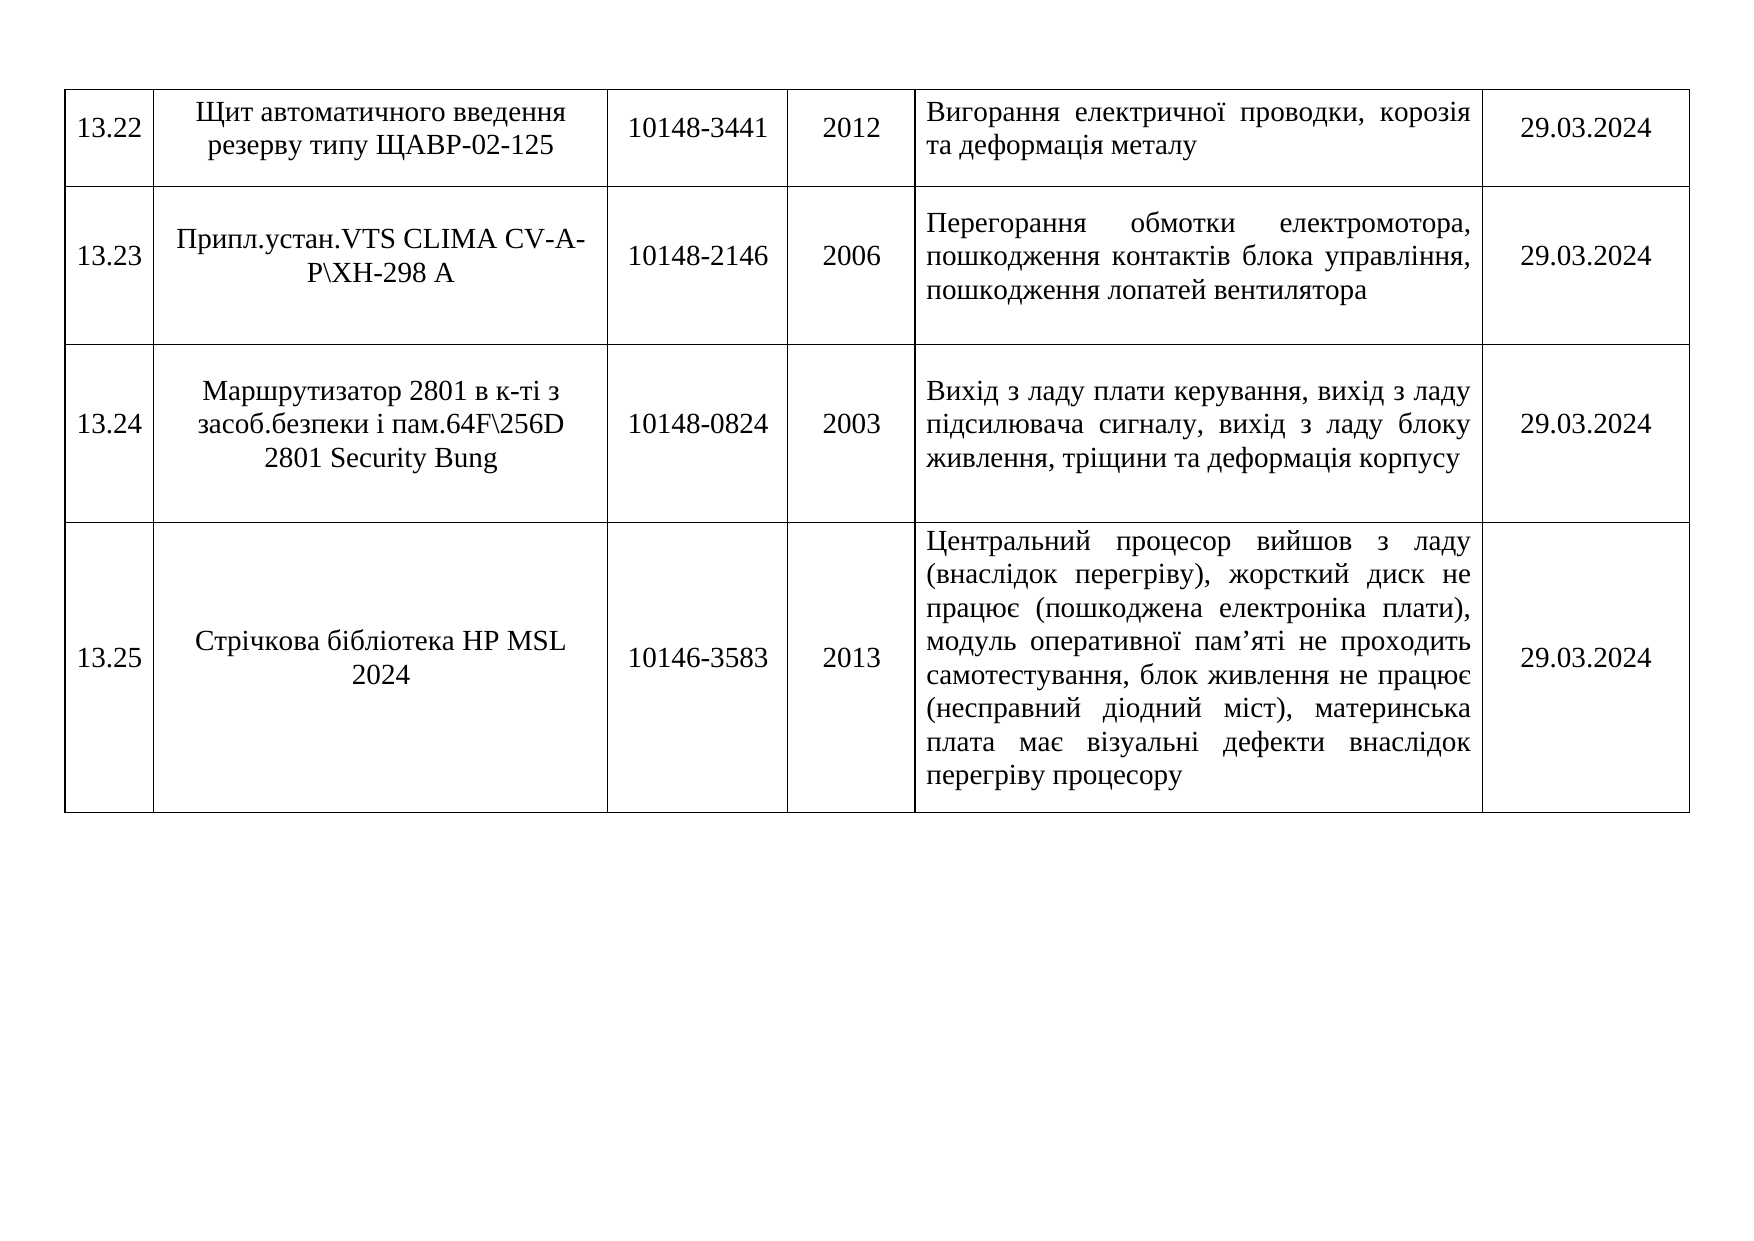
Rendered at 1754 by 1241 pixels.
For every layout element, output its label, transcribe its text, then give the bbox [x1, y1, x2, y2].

table_cell 13.22 [66, 90, 153, 186]
table_cell 10146-3583 [608, 523, 787, 812]
table_cell 10148-2146 [608, 187, 787, 344]
table_cell 29.03.2024 [1483, 90, 1689, 186]
table_cell Перегорання обмотки електромотора, пошкодження контактів блока управління, пошкодження лопатей вентилятора [916, 187, 1482, 344]
table_cell 10148-3441 [608, 90, 787, 186]
table_cell Вихід з ладу плати керування, вихід з ладу підсилювача сигналу, вихід з ладу блоку живлення, тріщини та деформація корпусу [916, 345, 1482, 522]
table_cell Маршрутизатор 2801 в к-ті з засоб.безпеки і пам.64F\256D 2801 Security Bung [154, 345, 607, 522]
table_cell 2003 [788, 345, 914, 522]
table_cell Центральний процесор вийшов з ладу (внаслідок перегріву), жорсткий диск не працює (пошкоджена електроніка плати), модуль оперативної пам’яті не проходить самотестування, блок живлення не працює (несправний діодний міст), материнська плата має візуальні дефекти внаслідок перегріву процесору [916, 523, 1482, 812]
table_cell 13.25 [66, 523, 153, 812]
table_cell 29.03.2024 [1483, 523, 1689, 812]
table_cell 29.03.2024 [1483, 187, 1689, 344]
table_cell 10148-0824 [608, 345, 787, 522]
table_cell Стрічкова бібліотека НР МSL 2024 [154, 523, 607, 812]
table_cell 2006 [788, 187, 914, 344]
table_cell 29.03.2024 [1483, 345, 1689, 522]
table_cell 2013 [788, 523, 914, 812]
table_cell Вигорання електричної проводки, корозія та деформація металу [916, 90, 1482, 186]
table_cell 13.23 [66, 187, 153, 344]
table_cell Щит автоматичного введення резерву типу ЩАВР-02-125 [154, 90, 607, 186]
table_cell Припл.устан.VTS CLІМA CV-A-Р\ХH-298 A [154, 187, 607, 344]
table_cell 2012 [788, 90, 914, 186]
table_cell 13.24 [66, 345, 153, 522]
